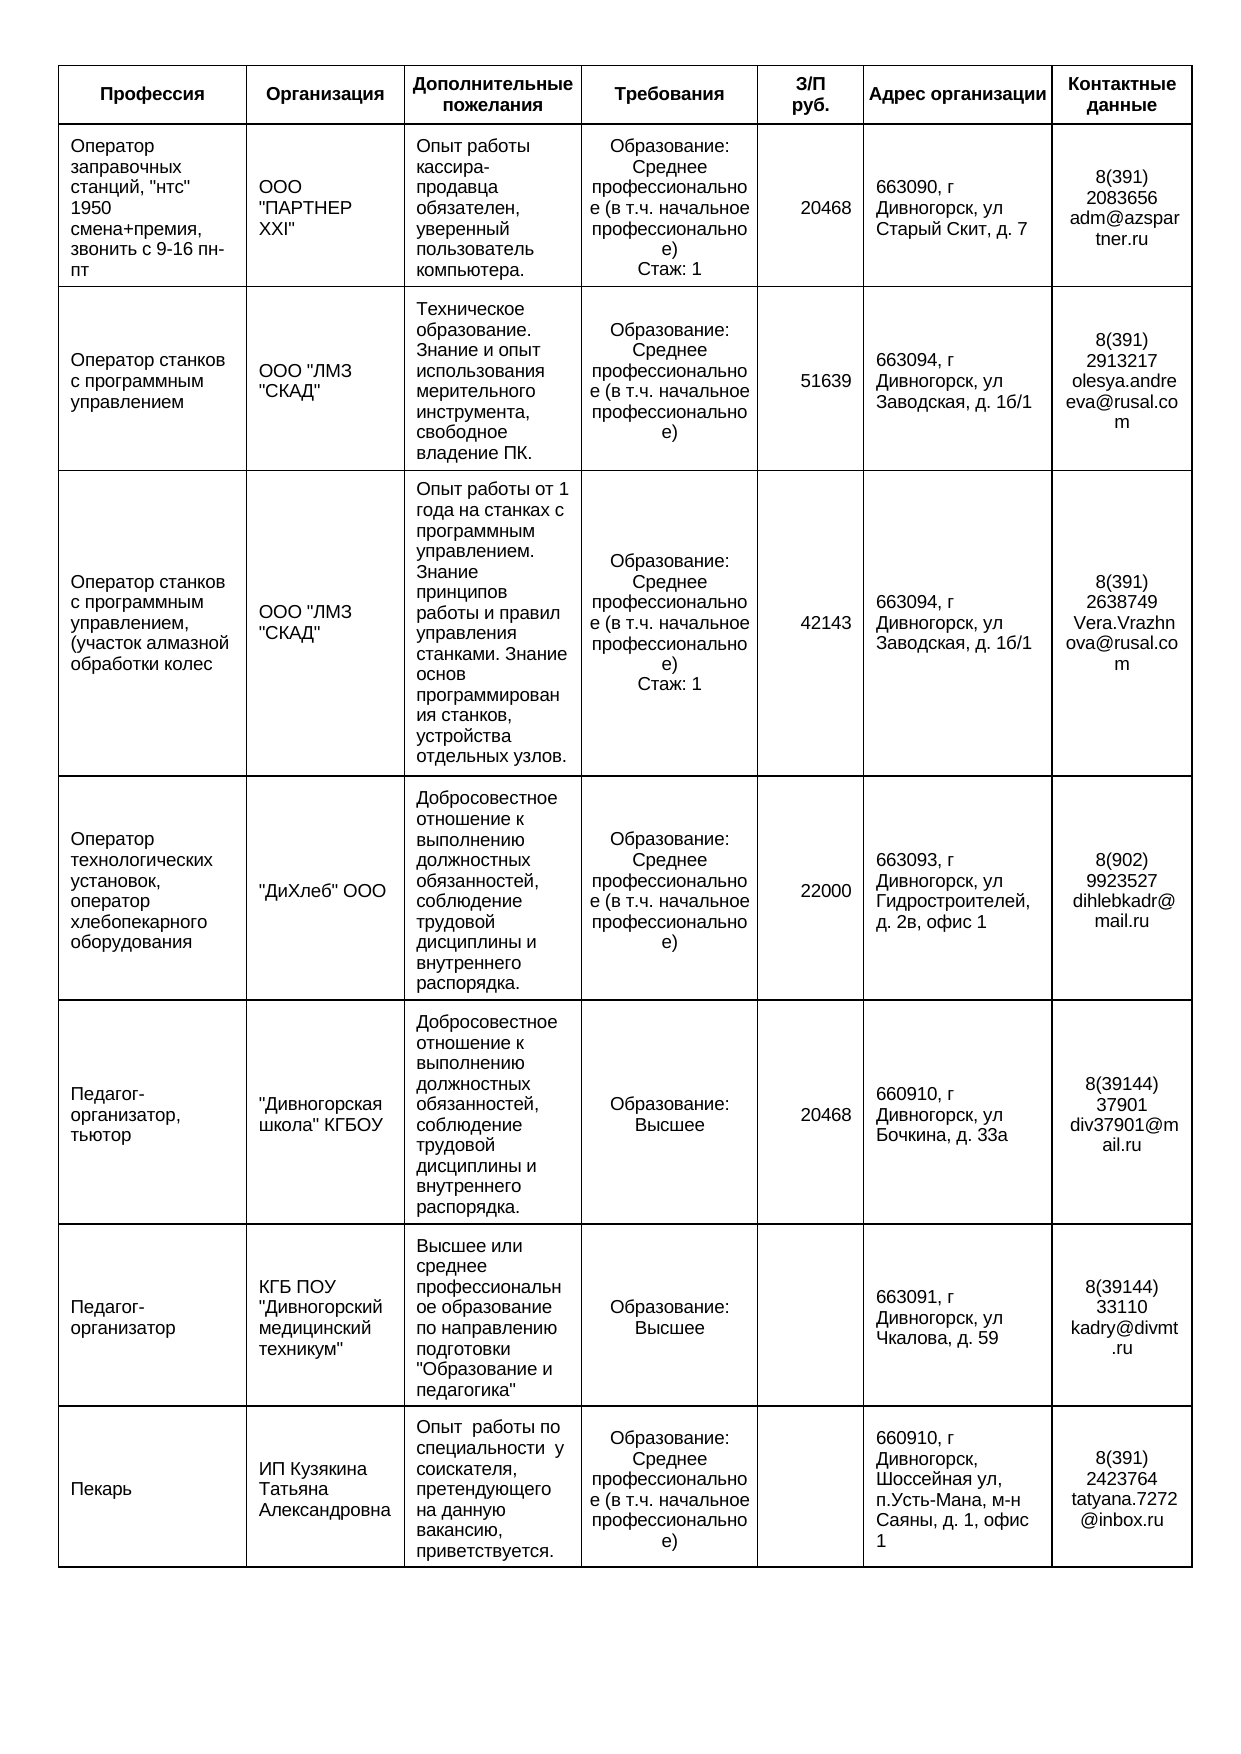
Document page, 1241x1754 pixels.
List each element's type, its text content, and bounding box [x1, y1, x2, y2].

table_cell Педагог-организатор [59, 1225, 246, 1405]
table_header Дополнительные пожелания [405, 66, 581, 123]
table_cell "ДиХлеб" ООО [247, 777, 404, 999]
table_cell Педагог-организатор, тьютор [59, 1001, 246, 1223]
table_cell Опыт работы кассира-продавца обязателен, уверенный пользователь компьютера. [405, 125, 581, 286]
table_header Контактные данные [1053, 66, 1191, 123]
table_cell Добросовестное отношение к выполнению должностных обязанностей, соблюдение трудовой дисциплины и внутреннего распорядка. [405, 1001, 581, 1223]
table_cell [758, 1225, 863, 1405]
table_cell ООО "ЛМЗ "СКАД" [247, 471, 404, 775]
table_cell 663093, г Дивногорск, ул Гидростроителей, д. 2в, офис 1 [864, 777, 1051, 999]
table_cell Образование: Среднее профессиональное (в т.ч. начальное профессиональное) Стаж: 1 [582, 471, 757, 775]
table_cell Добросовестное отношение к выполнению должностных обязанностей, соблюдение трудовой дисциплины и внутреннего распорядка. [405, 777, 581, 999]
table_cell Оператор заправочных станций, "нтс" 1950 смена+премия, звонить с 9-16 пн-пт [59, 125, 246, 286]
table_cell 8(391) 2083656 adm@azspartner.ru [1053, 125, 1191, 286]
table_cell 20468 [758, 125, 863, 286]
table_cell 660910, г Дивногорск, Шоссейная ул, п.Усть-Мана, м-н Саяны, д. 1, офис 1 [864, 1407, 1051, 1566]
table_cell "Дивногорская школа" КГБОУ [247, 1001, 404, 1223]
table_cell Образование: Высшее [582, 1001, 757, 1223]
table_cell 8(391) 2913217 olesya.andreeva@rusal.com [1053, 287, 1191, 469]
table_cell Оператор станков с программным управлением, (участок алмазной обработки колес [59, 471, 246, 775]
table_cell 663091, г Дивногорск, ул Чкалова, д. 59 [864, 1225, 1051, 1405]
table_cell ООО "ЛМЗ "СКАД" [247, 287, 404, 469]
table_cell [758, 1407, 863, 1566]
table_cell 22000 [758, 777, 863, 999]
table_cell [582, 1407, 757, 1566]
table_cell 42143 [758, 471, 863, 775]
table_cell Образование: Среднее профессиональное (в т.ч. начальное профессиональное) [582, 777, 757, 999]
table_cell 8(39144) 37901 div37901@mail.ru [1053, 1001, 1191, 1223]
table_cell Опыт работы от 1 года на станках с программным управлением. Знание принципов работы и правил управления станками. Знание основ программирования станков, устройства отдельных узлов. [405, 471, 581, 775]
table_cell Образование: Высшее [582, 1225, 757, 1405]
table_cell Техническое образование. Знание и опыт использования мерительного инструмента, свободное владение ПК. [405, 287, 581, 469]
table_header Требования [582, 66, 757, 123]
table_cell 8(391) 2423764 tatyana.7272@inbox.ru [1053, 1407, 1191, 1566]
table_header Организация [247, 66, 404, 123]
table_cell КГБ ПОУ "Дивногорский медицинский техникум" [247, 1225, 404, 1405]
table_header Адрес организации [864, 66, 1051, 123]
table_cell 663094, г Дивногорск, ул Заводская, д. 1б/1 [864, 287, 1051, 469]
table_cell Высшее или среднее профессиональное образование по направлению подготовки "Образование и педагогика" [405, 1225, 581, 1405]
table_cell Образование: Среднее профессиональное (в т.ч. начальное профессиональное) [582, 287, 757, 469]
table_cell Образование: Среднее профессиональное (в т.ч. начальное профессиональное) Стаж: 1 [582, 125, 757, 286]
table_cell Оператор технологических установок, оператор хлебопекарного оборудования [59, 777, 246, 999]
table_cell 51639 [758, 287, 863, 469]
table_cell Опыт работы по специальности у соискателя, претендующего на данную вакансию, приветствуется. [405, 1407, 581, 1566]
table_cell 663090, г Дивногорск, ул Старый Скит, д. 7 [864, 125, 1051, 286]
table_cell 660910, г Дивногорск, ул Бочкина, д. 33а [864, 1001, 1051, 1223]
table_cell 20468 [758, 1001, 863, 1223]
table_header З/П руб. [758, 66, 863, 123]
table_cell Оператор станков с программным управлением [59, 287, 246, 469]
table_cell 8(902) 9923527 dihlebkadr@mail.ru [1053, 777, 1191, 999]
table_cell ООО "ПАРТНЕР ХХI" [247, 125, 404, 286]
table_header Профессия [59, 66, 246, 123]
table_cell 663094, г Дивногорск, ул Заводская, д. 1б/1 [864, 471, 1051, 775]
table_cell Пекарь [59, 1407, 246, 1566]
table_cell 8(391) 2638749 Vera.Vrazhnova@rusal.com [1053, 471, 1191, 775]
table_cell 8(39144) 33110 kadry@divmt.ru [1053, 1225, 1191, 1405]
table_cell ИП Кузякина Татьяна Александровна [247, 1407, 404, 1566]
